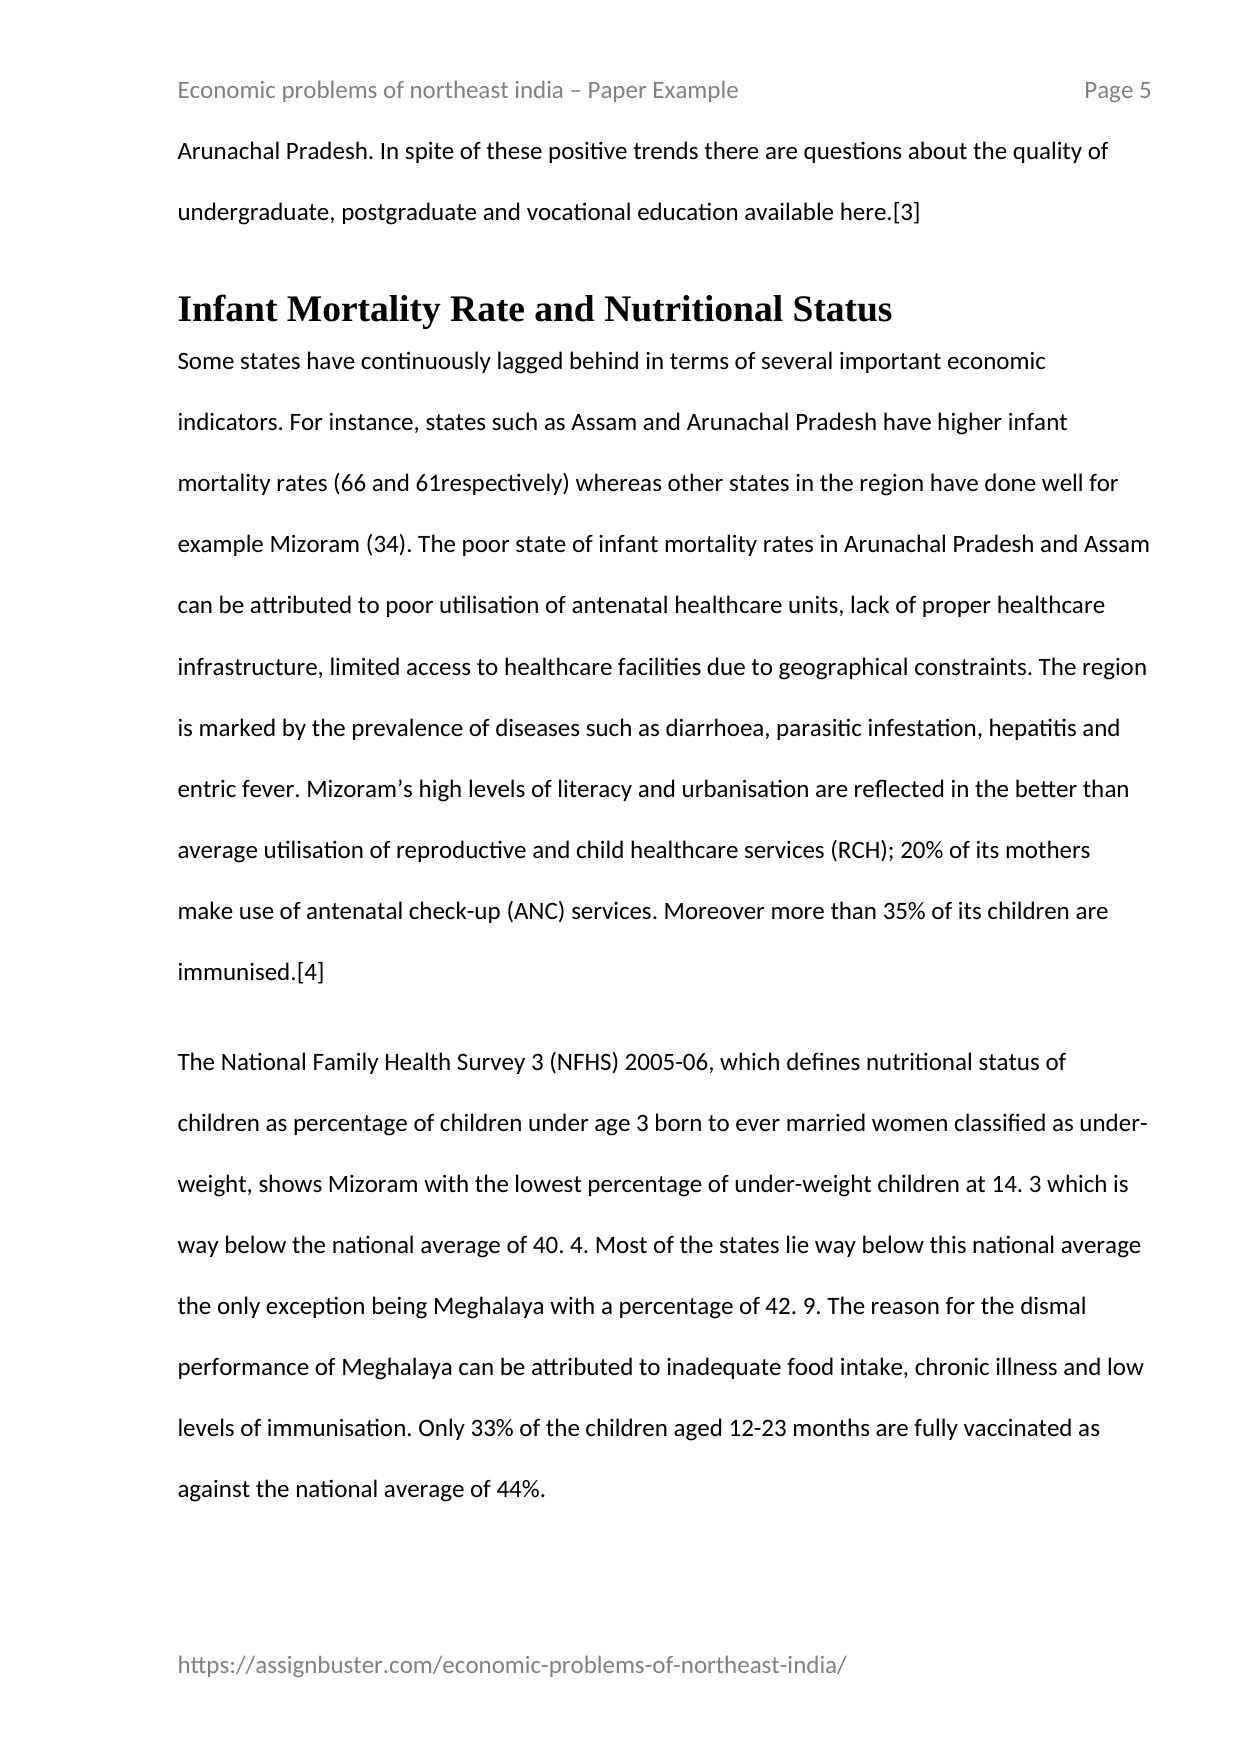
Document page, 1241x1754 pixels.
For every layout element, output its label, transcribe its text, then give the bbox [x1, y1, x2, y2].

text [177, 135, 1152, 226]
subtitle Infant Mortality Rate and Nutritional Status [177, 286, 1152, 329]
text Some states have continuously lagged behind in terms of several important economic indicators. For instance, states such as Assam and Arunachal Pradesh have higher infant mortality rates (66 and 61respectively) whereas other states in the region have done well for example Mizoram (34). The poor state of infant mortality rates in Arunachal Pradesh and Assam can be attributed to poor utilisation of antenatal healthcare units, lack of proper healthcare infrastructure, limited access to healthcare facilities due to geographical constraints. The region is marked by the prevalence of diseases such as diarrhoea, parasitic infestation, hepatitis and entric fever. Mizoram’s high levels of literacy and urbanisation are reflected in the better than average utilisation of reproductive and child healthcare services (RCH); 20% of its mothers make use of antenatal check-up (ANC) services. Moreover more than 35% of its children are immunised.[4] [177, 345, 1152, 986]
text The National Family Health Survey 3 (NFHS) 2005-06, which defines nutritional status of children as percentage of children under age 3 born to ever married women classified as under-weight, shows Mizoram with the lowest percentage of under-weight children at 14. 3 which is way below the national average of 40. 4. Most of the states lie way below this national average the only exception being Meghalaya with a percentage of 42. 9. The reason for the dismal performance of Meghalaya can be attributed to inadequate food intake, chronic illness and low levels of immunisation. Only 33% of the children aged 12-23 months are fully vaccinated as against the national average of 44%. [177, 1046, 1152, 1504]
